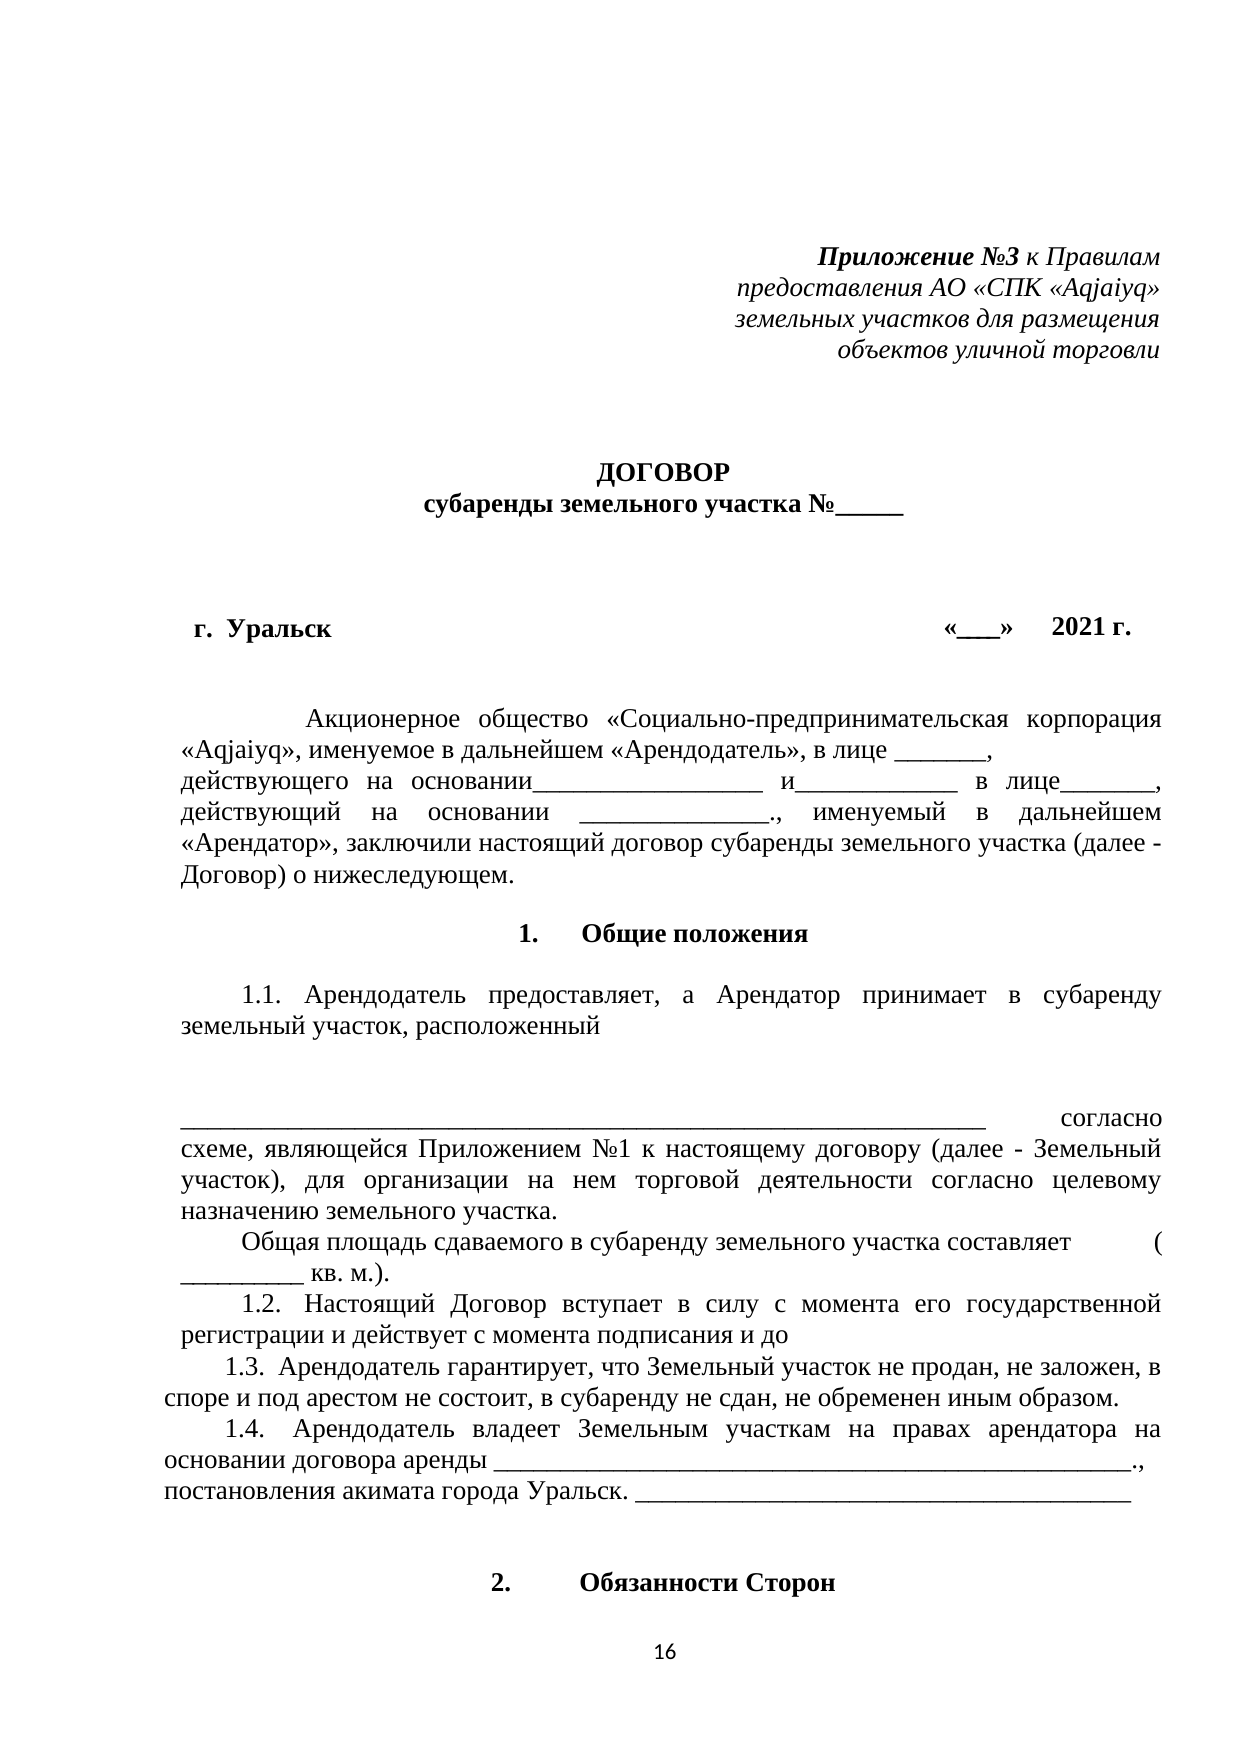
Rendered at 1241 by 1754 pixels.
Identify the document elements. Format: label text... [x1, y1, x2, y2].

list Общие положения [164, 918, 1163, 949]
list Настоящий Договор вступает в силу с момента его государственной регистрации и действует с момента подписания и до [181, 1287, 1163, 1350]
list Арендодатель гарантирует, что Земельный участок не продан, не заложен, в споре и под арестом не состоит, в субаренду не сдан, не обременен иным образом. [164, 1350, 1163, 1412]
text Приложение №3 к Правилам предоставления АО «СПК «Aqjaiyq» земельных участков для размещения объектов уличной торговли [724, 240, 1163, 365]
text Акционерное общество «Социально-предпринимательская корпорация «Aqjaiyq», именуемое в дальнейшем «Арендодатель», в лице , действующего на основании_________________ и____________ в лице_______, действующий на основании ______________., именуемый в дальнейшем «Арендатор», заключили настоящий договор субаренды земельного участка (далее - Договор) о нижеследующем. [181, 702, 1163, 889]
list Арендодатель владеет Земельным участкам на правах арендатора на основании договора аренды ., [164, 1412, 1163, 1474]
text ДОГОВОР [164, 456, 1163, 488]
text Общая площадь сдаваемого в субаренду земельного участка составляет ( кв. м.). [181, 1225, 1163, 1287]
list Арендодатель предоставляет, а Арендатор принимает в субаренду земельный участок, расположенный [181, 978, 1163, 1040]
text постановления акимата города Уральск. [164, 1474, 1163, 1506]
text согласно схеме, являющейся Приложением №1 к настоящему договору (далее - Земельный участок), для организации на нем торговой деятельности согласно целевому назначению земельного участка. [181, 1101, 1163, 1225]
list Обязанности Сторон [164, 1566, 1163, 1597]
text субаренды земельного участка № [164, 488, 1163, 519]
text « » 2021 г. [164, 610, 1131, 642]
